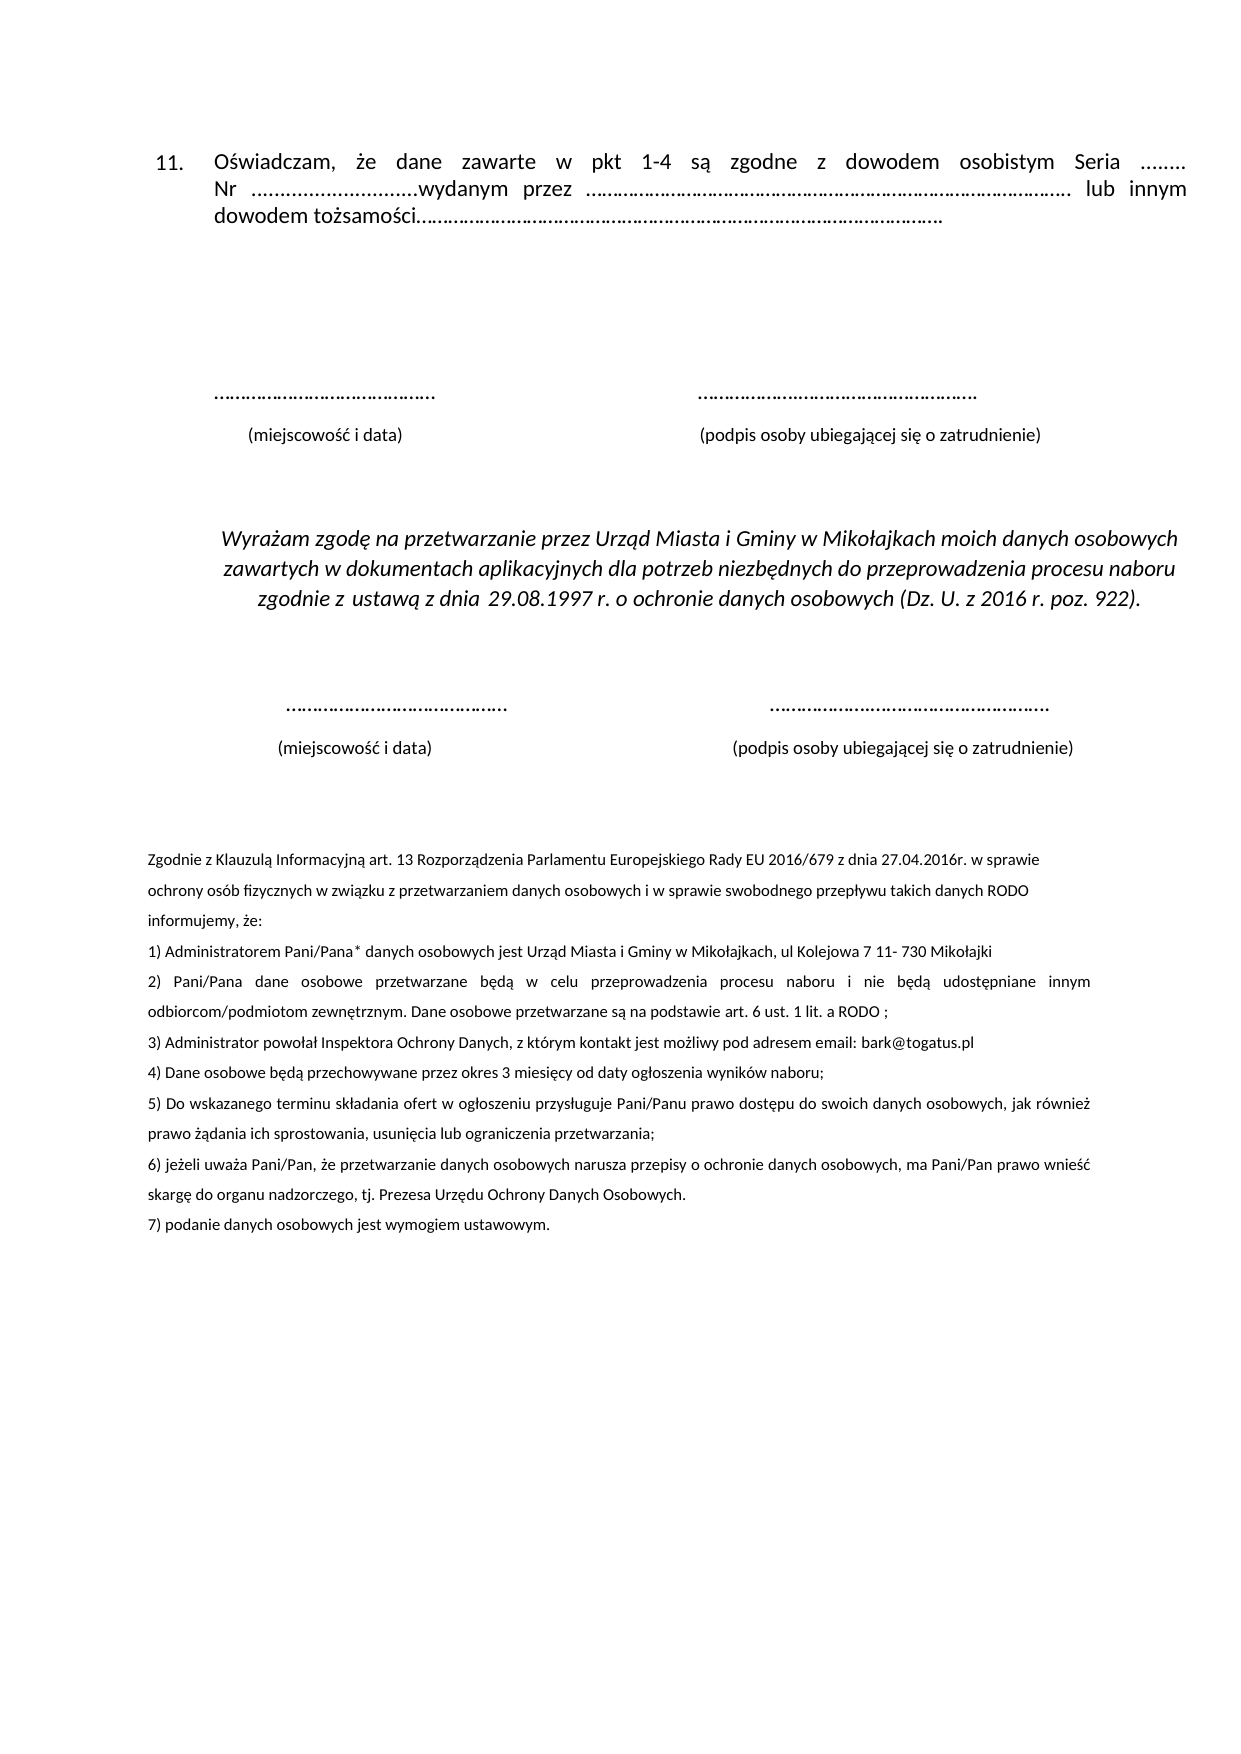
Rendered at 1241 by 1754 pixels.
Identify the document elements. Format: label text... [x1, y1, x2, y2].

text 2) Pani/Pana dane osobowe przetwarzane będą w celu przeprowadzenia procesu naboru i nie będą udostępniane innym odbiorcom/podmiotom zewnętrznym. Dane osobowe przetwarzane są na podstawie art. 6 ust. 1 lit. a RODO ; [148, 971, 1093, 1022]
text 3) Administrator powołał Inspektora Ochrony Danych, z którym kontakt jest możliwy pod adresem email: bark@togatus.pl [148, 1032, 1093, 1052]
text 7) podanie danych osobowych jest wymogiem ustawowym. [148, 1214, 1093, 1235]
table_cell 11. [148, 148, 207, 849]
text 1) Administratorem Pani/Pana* danych osobowych jest Urząd Miasta i Gminy w Mikołajkach, ul Kolejowa 7 11- 730 Mikołajki [148, 941, 1093, 961]
text 4) Dane osobowe będą przechowywane przez okres 3 miesięcy od daty ogłoszenia wyników naboru; [148, 1062, 1093, 1083]
text 5) Do wskazanego terminu składania ofert w ogłoszeniu przysługuje Pani/Panu prawo dostępu do swoich danych osobowych, jak również prawo żądania ich sprostowania, usunięcia lub ograniczenia przetwarzania; [148, 1093, 1093, 1144]
text Zgodnie z Klauzulą Informacyjną art. 13 Rozporządzenia Parlamentu Europejskiego Rady EU 2016/679 z dnia 27.04.2016r. w sprawie ochrony osób fizycznych w związku z przetwarzaniem danych osobowych i w sprawie swobodnego przepływu takich danych RODO informujemy, że: [148, 849, 1093, 931]
text 6) jeżeli uważa Pani/Pan, że przetwarzanie danych osobowych narusza przepisy o ochronie danych osobowych, ma Pani/Pan prawo wnieść skargę do organu nadzorczego, tj. Prezesa Urzędu Ochrony Danych Osobowych. [148, 1154, 1093, 1204]
table_cell Oświadczam, że dane zawarte w pkt 1-4 są zgodne z dowodem osobistym Seria ........ Nr .............................wydanym przez ……………………………………………………………………………….. lub innym dowodem tożsamości………………………………………………………………………………………. …………………………………… ……………….……………………………. (miejscowość i data) (podpis osoby ubiegającej się o zatrudnienie) Wyrażam zgodę na przetwarzanie przez Urząd Miasta i Gminy w Mikołajkach moich danych osobowych zawartych w dokumentach aplikacyjnych dla potrzeb niezbędnych do przeprowadzenia procesu naboru zgodnie z ustawą z dnia 29.08.1997 r. o ochronie danych osobowych (Dz. U. z 2016 r. poz. 922). …………………………………… ……………….……………………………. (miejscowość i data) (podpis osoby ubiegającej się o zatrudnienie) [207, 148, 1196, 849]
